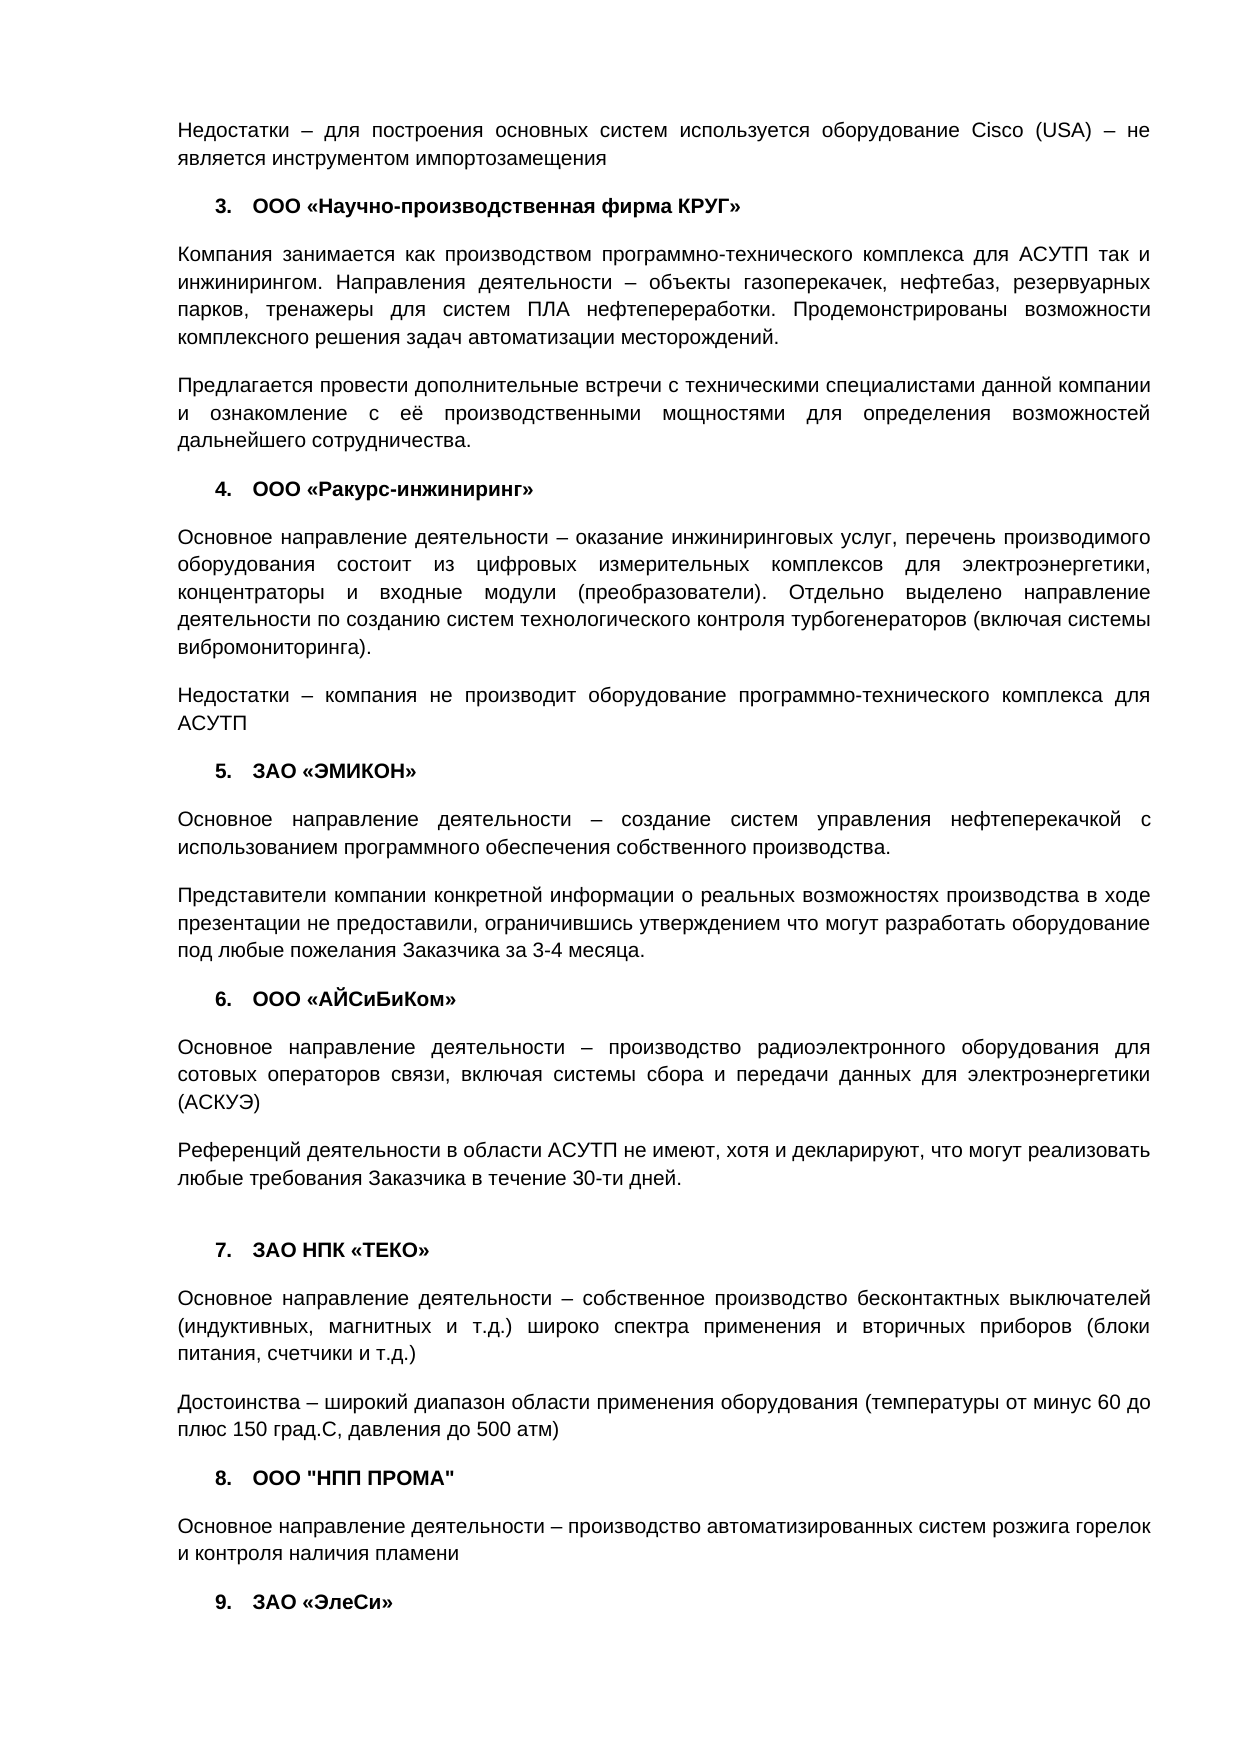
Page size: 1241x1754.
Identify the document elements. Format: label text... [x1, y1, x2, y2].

list ЗАО «ЭМИКОН» [215, 759, 1152, 783]
list ЗАО «ЭлеСи» [215, 1589, 1152, 1613]
list ООО "НПП ПРОМА" [215, 1465, 1152, 1489]
text Основное направление деятельности – производство радиоэлектронного оборудования для сотовых операторов связи, включая системы сбора и передачи данных для электроэнергетики (АСКУЭ) [177, 1035, 1152, 1114]
text Основное направление деятельности – собственное производство бесконтактных выключателей (индуктивных, магнитных и т.д.) широко спектра применения и вторичных приборов (блоки питания, счетчики и т.д.) [177, 1286, 1152, 1365]
text Недостатки – для построения основных систем используется оборудование Cisco (USA) – не является инструментом импортозамещения [177, 118, 1152, 169]
text Основное направление деятельности – производство автоматизированных систем розжига горелок и контроля наличия пламени [177, 1514, 1152, 1565]
text Основное направление деятельности – создание систем управления нефтеперекачкой с использованием программного обеспечения собственного производства. [177, 807, 1152, 859]
text Представители компании конкретной информации о реальных возможностях производства в ходе презентации не предоставили, ограничившись утверждением что могут разработать оборудование под любые пожелания Заказчика за 3-4 месяца. [177, 883, 1152, 962]
list ООО «Ракурс-инжиниринг» [215, 476, 1152, 500]
text Предлагается провести дополнительные встречи с техническими специалистами данной компании и ознакомление с её производственными мощностями для определения возможностей дальнейшего сотрудничества. [177, 373, 1152, 452]
text Недостатки – компания не производит оборудование программно-технического комплекса для АСУТП [177, 683, 1152, 734]
text Достоинства – широкий диапазон области применения оборудования (температуры от минус 60 до плюс 150 град.С, давления до 500 атм) [177, 1389, 1152, 1441]
list ООО «АЙСиБиКом» [215, 986, 1152, 1010]
list ООО «Научно-производственная фирма КРУГ» [215, 194, 1152, 218]
text Компания занимается как производством программно-технического комплекса для АСУТП так и инжинирингом. Направления деятельности – объекты газоперекачек, нефтебаз, резервуарных парков, тренажеры для систем ПЛА нефтепереработки. Продемонстрированы возможности комплексного решения задач автоматизации месторождений. [177, 242, 1152, 349]
text Референций деятельности в области АСУТП не имеют, хотя и декларируют, что могут реализовать любые требования Заказчика в течение 30-ти дней. [177, 1138, 1152, 1189]
text Основное направление деятельности – оказание инжиниринговых услуг, перечень производимого оборудования состоит из цифровых измерительных комплексов для электроэнергетики, концентраторы и входные модули (преобразователи). Отдельно выделено направление деятельности по созданию систем технологического контроля турбогенераторов (включая системы вибромониторинга). [177, 525, 1152, 659]
list ЗАО НПК «ТЕКО» [215, 1238, 1152, 1262]
